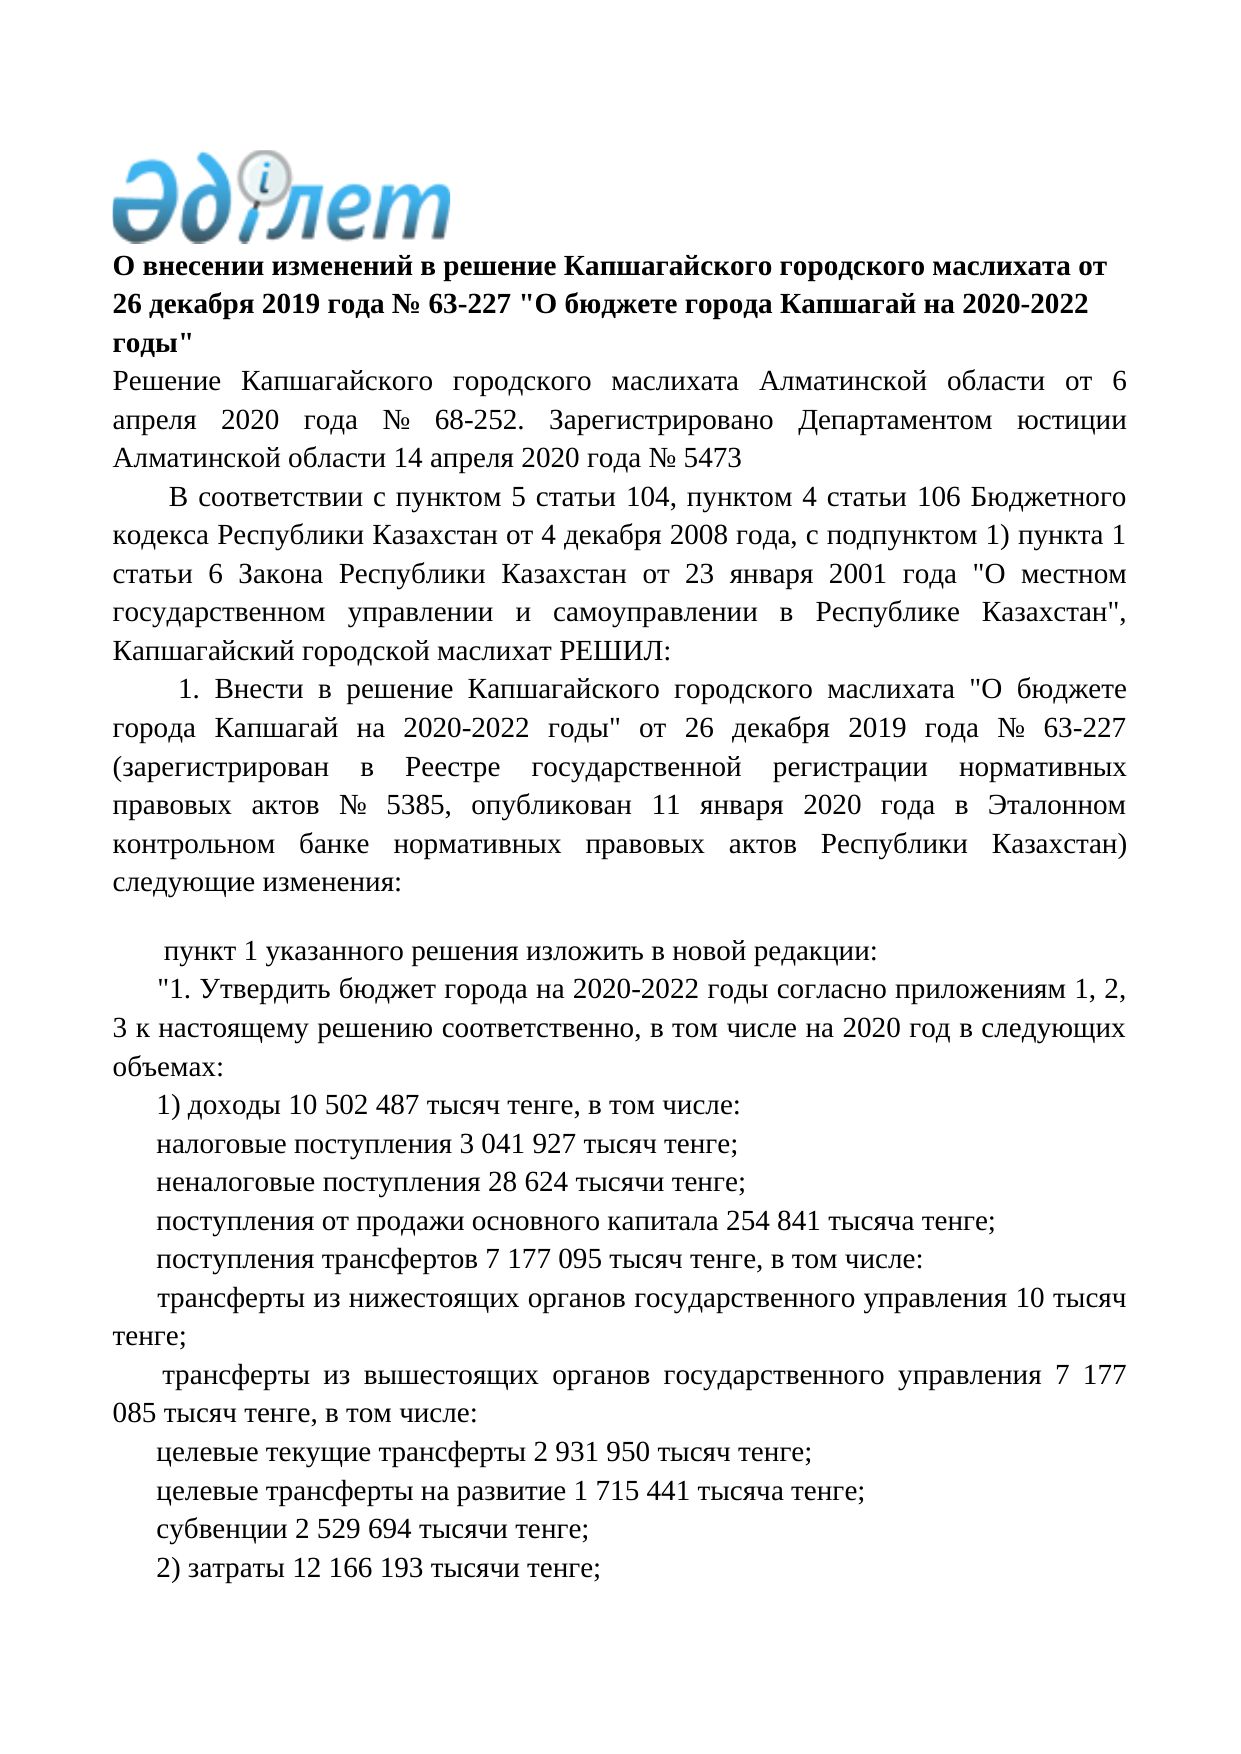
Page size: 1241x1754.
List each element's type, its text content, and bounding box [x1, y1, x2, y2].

text неналоговые поступления 28 624 тысячи тенге; [112, 1164, 1128, 1198]
text пункт 1 указанного решения изложить в новой редакции: [112, 933, 1128, 967]
text субвенции 2 529 694 тысячи тенге; [112, 1511, 1128, 1545]
text "1. Утвердить бюджет города на 2020-2022 годы согласно приложениям 1, 2, 3 к настоящему решению соответственно, в том числе на 2020 год в следующих объемах: [112, 972, 1128, 1082]
text трансферты из нижестоящих органов государственного управления 10 тысяч тенге; [112, 1280, 1128, 1352]
text поступления от продажи основного капитала 254 841 тысяча тенге; [112, 1203, 1128, 1236]
text поступления трансфертов 7 177 095 тысяч тенге, в том числе: [112, 1241, 1128, 1275]
text 2) затраты 12 166 193 тысячи тенге; [112, 1550, 1128, 1583]
text Решение Капшагайского городского маслихата Алматинской области от 6 апреля 2020 года № 68-252. Зарегистрировано Департаментом юстиции Алматинской области 14 апреля 2020 года № 5473 [112, 363, 1128, 474]
text целевые текущие трансферты 2 931 950 тысяч тенге; [112, 1434, 1128, 1468]
text 1. Внести в решение Капшагайского городского маслихата "О бюджете города Капшагай на 2020-2022 годы" от 26 декабря 2019 года № 63-227 (зарегистрирован в Реестре государственной регистрации нормативных правовых актов № 5385, опубликован 11 января 2020 года в Эталонном контрольном банке нормативных правовых актов Республики Казахстан) следующие изменения: [112, 672, 1128, 898]
text 1) доходы 10 502 487 тысяч тенге, в том числе: [112, 1087, 1128, 1121]
text целевые трансферты на развитие 1 715 441 тысяча тенге; [112, 1473, 1128, 1506]
text налоговые поступления 3 041 927 тысяч тенге; [112, 1126, 1128, 1159]
text В соответствии с пунктом 5 статьи 104, пунктом 4 статьи 106 Бюджетного кодекса Республики Казахстан от 4 декабря 2008 года, с подпунктом 1) пункта 1 статьи 6 Закона Республики Казахстан от 23 января 2001 года "О местном государственном управлении и самоуправлении в Республике Казахстан", Капшагайский городской маслихат РЕШИЛ: [112, 479, 1128, 667]
text О внесении изменений в решение Капшагайского городского маслихата от 26 декабря 2019 года № 63-227 "О бюджете города Капшагай на 2020-2022 годы" [112, 248, 1128, 358]
text трансферты из вышестоящих органов государственного управления 7 177 085 тысяч тенге, в том числе: [112, 1357, 1128, 1429]
picture [112, 150, 451, 244]
